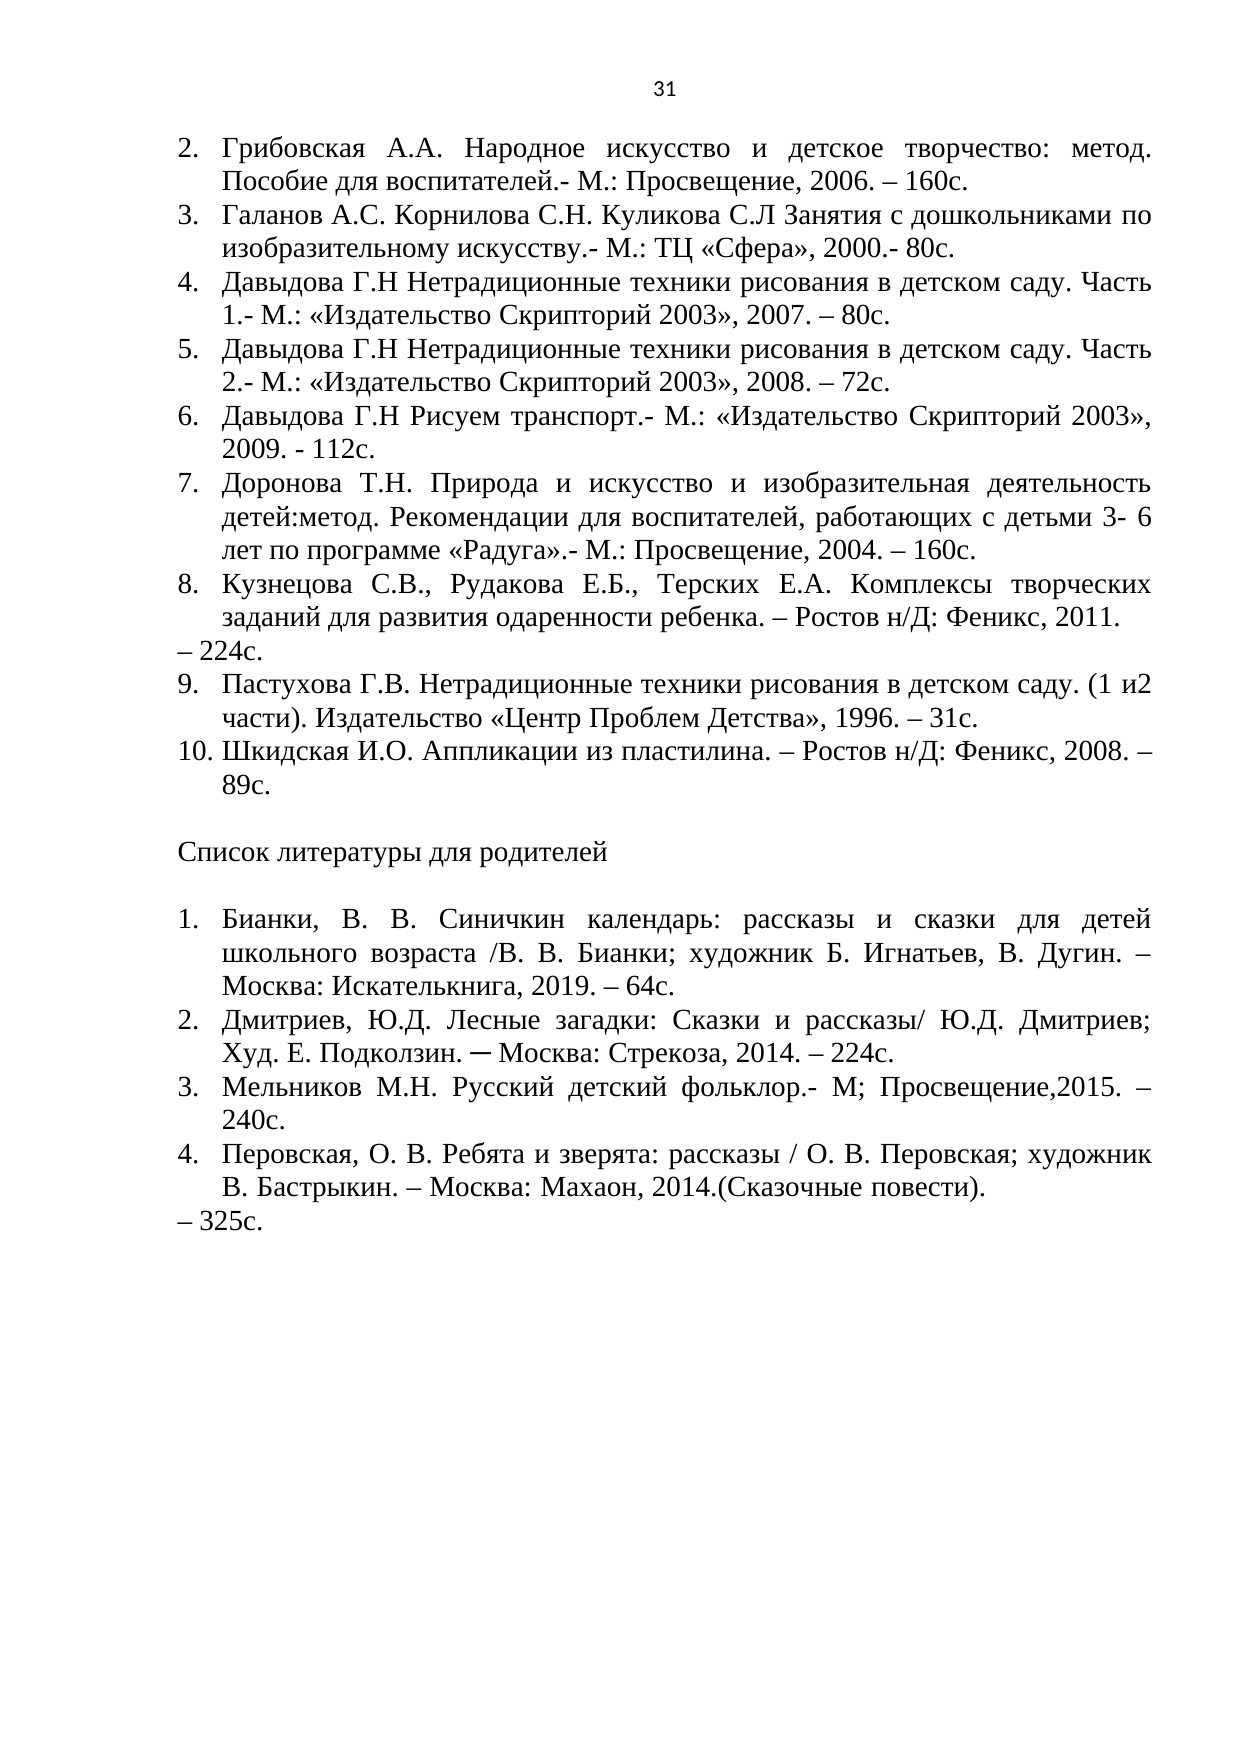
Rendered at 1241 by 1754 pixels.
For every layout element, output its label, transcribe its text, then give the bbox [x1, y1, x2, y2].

list Мельников М.Н. Русский детский фольклор.- М; Просвещение,2015. – 240с. [177, 1069, 1152, 1136]
list Давыдова Г.Н Нетрадиционные техники рисования в детском саду. Часть 1.- М.: «Издательство Скрипторий 2003», 2007. – 80с. [177, 264, 1152, 331]
text – 325с. [177, 1203, 1152, 1237]
text – 224с. [177, 633, 1152, 666]
list Давыдова Г.Н Рисуем транспорт.- М.: «Издательство Скрипторий 2003», 2009. - 112с. [177, 398, 1152, 465]
list Перовская, О. В. Ребята и зверята: рассказы / О. В. Перовская; художник В. Бастрыкин. – Москва: Махаон, 2014.(Сказочные повести). [177, 1136, 1152, 1203]
list Давыдова Г.Н Нетрадиционные техники рисования в детском саду. Часть 2.- М.: «Издательство Скрипторий 2003», 2008. – 72с. [177, 331, 1152, 398]
list Грибовская А.А. Народное искусство и детское творчество: метод. Пособие для воспитателей.- М.: Просвещение, 2006. – 160с. [177, 130, 1152, 197]
text Список литературы для родителей [177, 834, 1152, 868]
list Пастухова Г.В. Нетрадиционные техники рисования в детском саду. (1 и2 части). Издательство «Центр Проблем Детства», 1996. – 31с. [177, 666, 1152, 733]
list Дмитриев, Ю.Д. Лесные загадки: Сказки и рассказы/ Ю.Д. Дмитриев; Худ. Е. Подколзин. ─ Москва: Стрекоза, 2014. – 224с. [177, 1002, 1152, 1069]
list Бианки, В. В. Синичкин календарь: рассказы и сказки для детей школьного возраста /В. В. Бианки; художник Б. Игнатьев, В. Дугин. – Москва: Искателькнига, 2019. – 64с. [177, 901, 1152, 1002]
list Кузнецова С.В., Рудакова Е.Б., Терских Е.А. Комплексы творческих заданий для развития одаренности ребенка. – Ростов н/Д: Феникс, 2011. [177, 566, 1152, 633]
list Галанов А.С. Корнилова С.Н. Куликова С.Л Занятия с дошкольниками по изобразительному искусству.- М.: ТЦ «Сфера», 2000.- 80с. [177, 197, 1152, 264]
list Доронова Т.Н. Природа и искусство и изобразительная деятельность детей:метод. Рекомендации для воспитателей, работающих с детьми 3- 6 лет по программе «Радуга».- М.: Просвещение, 2004. – 160с. [177, 465, 1152, 566]
list Шкидская И.О. Аппликации из пластилина. – Ростов н/Д: Феникс, 2008. – 89с. [177, 733, 1152, 801]
